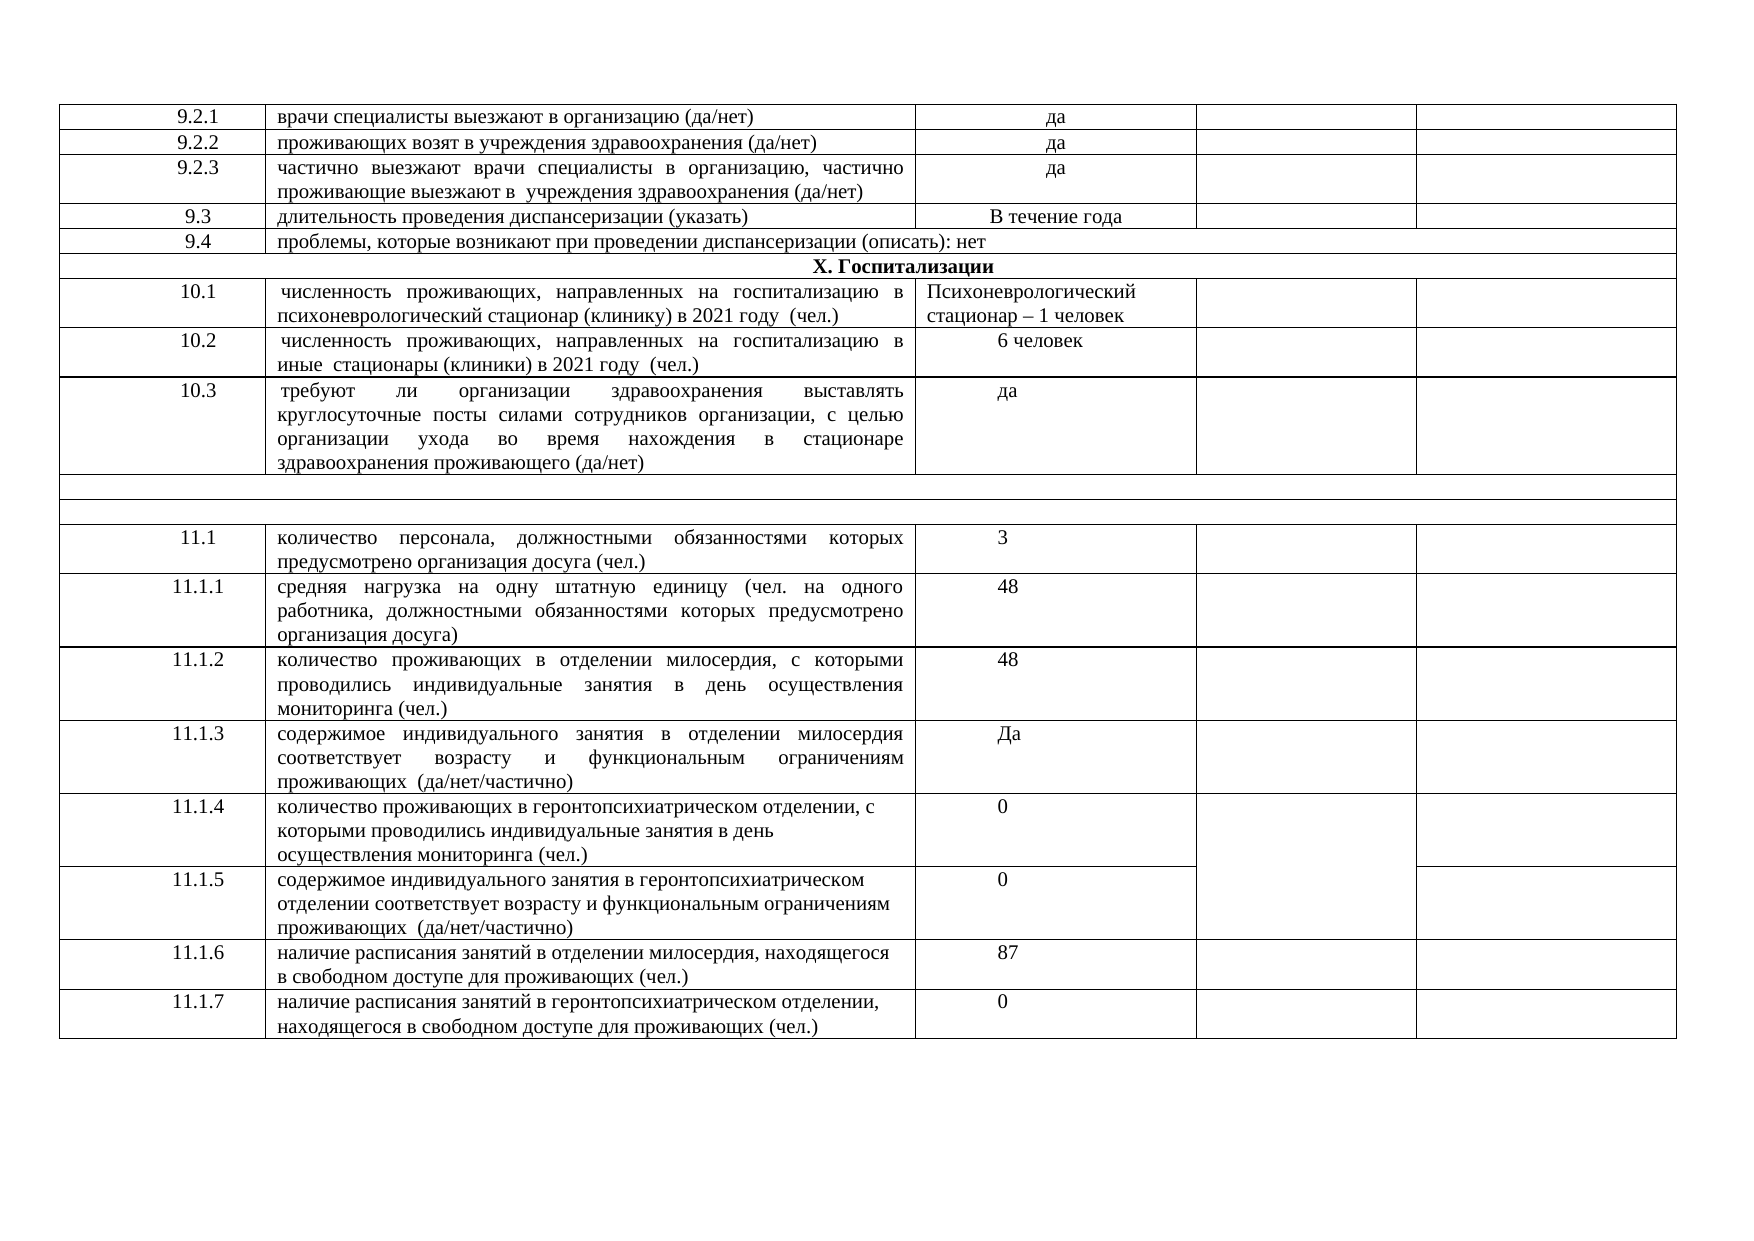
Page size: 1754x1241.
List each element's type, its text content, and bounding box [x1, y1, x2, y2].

table_cell количество проживающих в отделении милосердия, с которыми проводились индивидуальные занятия в день осуществления мониторинга (чел.) [266, 648, 915, 719]
table_cell 48 [916, 648, 1196, 719]
table_cell [1197, 328, 1416, 376]
table_cell 0 [916, 867, 1196, 939]
table_cell требуют ли организации здравоохранения выставлять круглосуточные посты силами сотрудников организации, с целью организации ухода во время нахождения в стационаре здравоохранения проживающего (да/нет) [266, 378, 915, 474]
table_cell 11.1.2 [60, 648, 265, 719]
table_cell [1417, 204, 1676, 228]
table_cell [1197, 378, 1416, 474]
table_cell 11.1 [60, 525, 265, 573]
table_cell [1417, 794, 1676, 866]
table_cell проблемы, которые возникают при проведении диспансеризации (описать): нет [266, 229, 1676, 253]
table_cell 6 человек [916, 328, 1196, 376]
table_cell 10.3 [60, 378, 265, 474]
table_cell [1417, 525, 1676, 573]
table_cell 11.1.6 [60, 940, 265, 988]
table_cell X. Госпитализации [60, 254, 1676, 278]
table_cell В течение года [916, 204, 1196, 228]
table_cell [1197, 721, 1416, 793]
table_cell содержимое индивидуального занятия в геронтопсихиатрическом отделении соответствует возрасту и функциональным ограничениям проживающих (да/нет/частично) [266, 867, 915, 939]
table_cell количество проживающих в геронтопсихиатрическом отделении, с которыми проводились индивидуальные занятия в день осуществления мониторинга (чел.) [266, 794, 915, 866]
table_cell 9.2.3 [60, 155, 265, 203]
table_cell наличие расписания занятий в геронтопсихиатрическом отделении, находящегося в свободном доступе для проживающих (чел.) [266, 990, 915, 1038]
table_cell 87 [916, 940, 1196, 988]
table_cell содержимое индивидуального занятия в отделении милосердия соответствует возрасту и функциональным ограничениям проживающих (да/нет/частично) [266, 721, 915, 793]
table_cell [1417, 155, 1676, 203]
table_cell 11.1.7 [60, 990, 265, 1038]
table_cell Да [916, 721, 1196, 793]
table_cell Психоневрологический стационар – 1 человек [916, 279, 1196, 327]
table_cell 11.1.4 [60, 794, 265, 866]
table_cell врачи специалисты выезжают в организацию (да/нет) [266, 105, 915, 128]
table_cell да [916, 130, 1196, 154]
table_cell 3 [916, 525, 1196, 573]
table_cell [1417, 279, 1676, 327]
table_cell [1417, 105, 1676, 128]
table_cell [1417, 378, 1676, 474]
table_cell 9.2.1 [60, 105, 265, 128]
table_cell [1197, 279, 1416, 327]
table_cell [60, 500, 1676, 524]
table_cell 9.4 [60, 229, 265, 253]
table_cell [1197, 155, 1416, 203]
table_cell проживающих возят в учреждения здравоохранения (да/нет) [266, 130, 915, 154]
table_cell 11.1.5 [60, 867, 265, 939]
table_cell [1417, 648, 1676, 719]
table_cell численность проживающих, направленных на госпитализацию в психоневрологический стационар (клинику) в 2021 году (чел.) [266, 279, 915, 327]
table_cell 11.1.1 [60, 574, 265, 646]
table_cell [60, 475, 1676, 499]
table_cell 0 [916, 990, 1196, 1038]
table_cell [1197, 130, 1416, 154]
table_cell [1417, 940, 1676, 988]
table_cell длительность проведения диспансеризации (указать) [266, 204, 915, 228]
table_cell [1197, 794, 1416, 939]
table_cell [1417, 867, 1676, 939]
table_cell 48 [916, 574, 1196, 646]
table_cell да [916, 105, 1196, 128]
table_cell 9.2.2 [60, 130, 265, 154]
table_cell [1197, 204, 1416, 228]
table_cell 10.1 [60, 279, 265, 327]
table_cell [1417, 574, 1676, 646]
table_cell [1417, 721, 1676, 793]
table_cell численность проживающих, направленных на госпитализацию в иные стационары (клиники) в 2021 году (чел.) [266, 328, 915, 376]
table_cell 11.1.3 [60, 721, 265, 793]
table_cell [1417, 130, 1676, 154]
table_cell [1197, 648, 1416, 719]
table_cell средняя нагрузка на одну штатную единицу (чел. на одного работника, должностными обязанностями которых предусмотрено организация досуга) [266, 574, 915, 646]
table_cell наличие расписания занятий в отделении милосердия, находящегося в свободном доступе для проживающих (чел.) [266, 940, 915, 988]
table_cell количество персонала, должностными обязанностями которых предусмотрено организация досуга (чел.) [266, 525, 915, 573]
table_cell да [916, 155, 1196, 203]
table_cell 9.3 [60, 204, 265, 228]
table_cell [1197, 105, 1416, 128]
table_cell 0 [916, 794, 1196, 866]
table_cell [1197, 574, 1416, 646]
table_cell частично выезжают врачи специалисты в организацию, частично проживающие выезжают в учреждения здравоохранения (да/нет) [266, 155, 915, 203]
table_cell да [916, 378, 1196, 474]
table_cell 10.2 [60, 328, 265, 376]
table_cell [1197, 940, 1416, 988]
table_cell [1417, 990, 1676, 1038]
table_cell [1197, 990, 1416, 1038]
table_cell [1417, 328, 1676, 376]
table_cell [1197, 525, 1416, 573]
